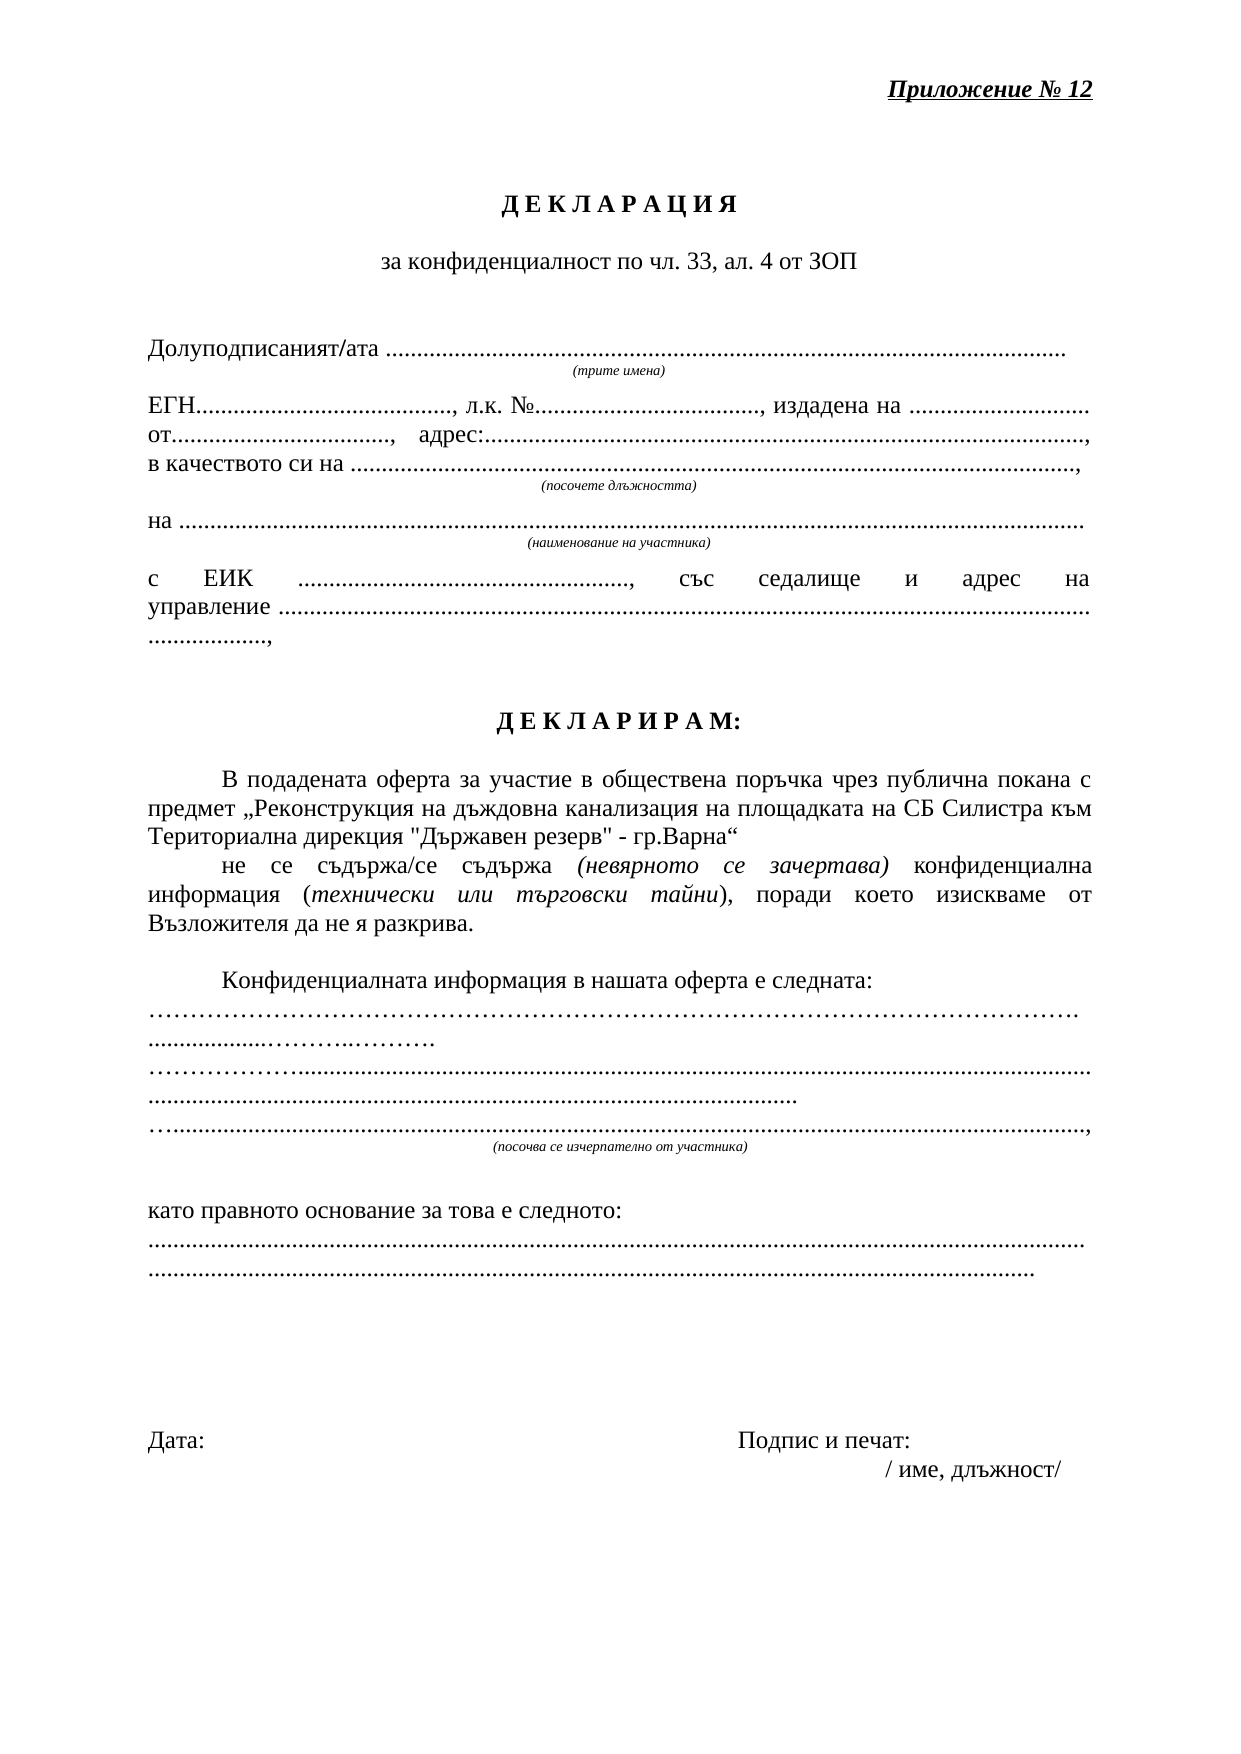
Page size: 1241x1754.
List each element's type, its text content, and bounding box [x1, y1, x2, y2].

text ЕГН........................................., л.к. №...................................., издадена на ............................. от..................................., адрес:................................................................................................, в качеството си на ...................................................................................................................., [148, 390, 1090, 476]
text не се съдържа/се съдържа (невярното се зачертава) конфиденциална информация (технически или търговски тайни), поради което изискваме от Възложителя да не я разкрива. [148, 850, 1093, 936]
text .................................................................................................................................................................................................................................................................................................... [148, 1224, 1090, 1281]
text …………………………………………………………………………………………………. [148, 994, 1093, 1023]
text Конфиденциалната информация в нашата оферта е следната: [148, 965, 1093, 994]
text като правното основание за това е следното: [148, 1195, 1093, 1224]
text В подадената оферта за участие в обществена поръчка чрез публична покана с предмет „Реконструкция на дъждовна канализация на площадката на СБ Силистра към Териториална дирекция "Държавен резерв" - гр.Варна“ [148, 764, 1093, 850]
text ...................………..……….……………….......................................................................................................................................................................................................................................….................................................................................................................................................., [148, 1023, 1093, 1138]
text Долуподписаният/ата ............................................................................................................. [148, 333, 1090, 361]
text (трите имена) [148, 361, 1090, 390]
text Приложение № 12 [148, 74, 1093, 103]
text (посочете длъжността) [148, 476, 1090, 505]
text Дата: Подпис и печат: [148, 1425, 1093, 1454]
text Д Е К Л А Р И Р А М: [148, 706, 1090, 735]
text (посочва се изчерпателно от участника) [148, 1138, 1093, 1166]
text с ЕИК ....................................................., със седалище и адрес на управление ....................................................................................................................................................., [148, 563, 1090, 649]
text / име, длъжност/ [148, 1454, 1093, 1483]
text за конфиденциалност по чл. 33, ал. 4 от ЗОП [148, 246, 1090, 275]
text на ................................................................................................................................................. [148, 505, 1090, 534]
text (наименование на участника) [148, 534, 1090, 563]
text Д Е К Л А Р А Ц И Я [148, 189, 1090, 218]
